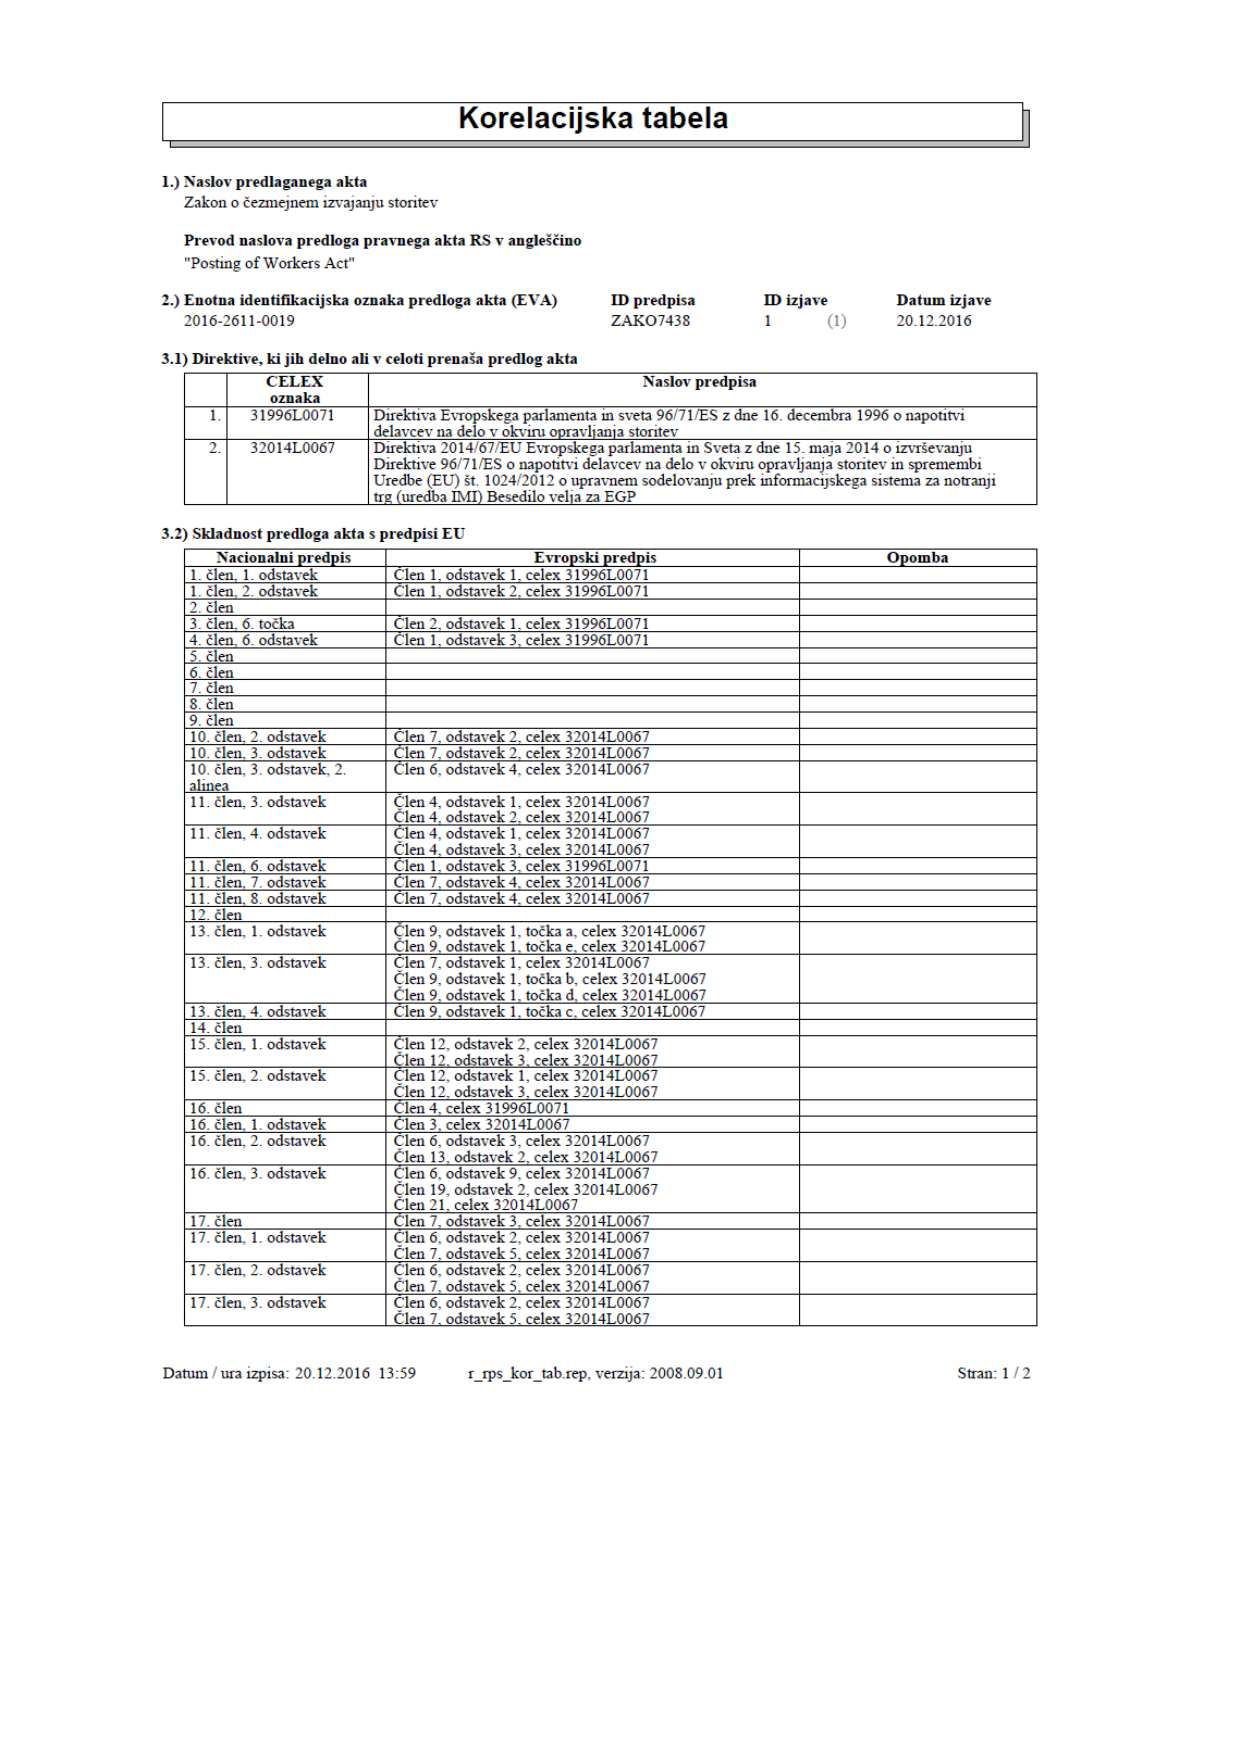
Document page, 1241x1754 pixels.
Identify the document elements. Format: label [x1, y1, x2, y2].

table_cell [136, 101, 1104, 1559]
